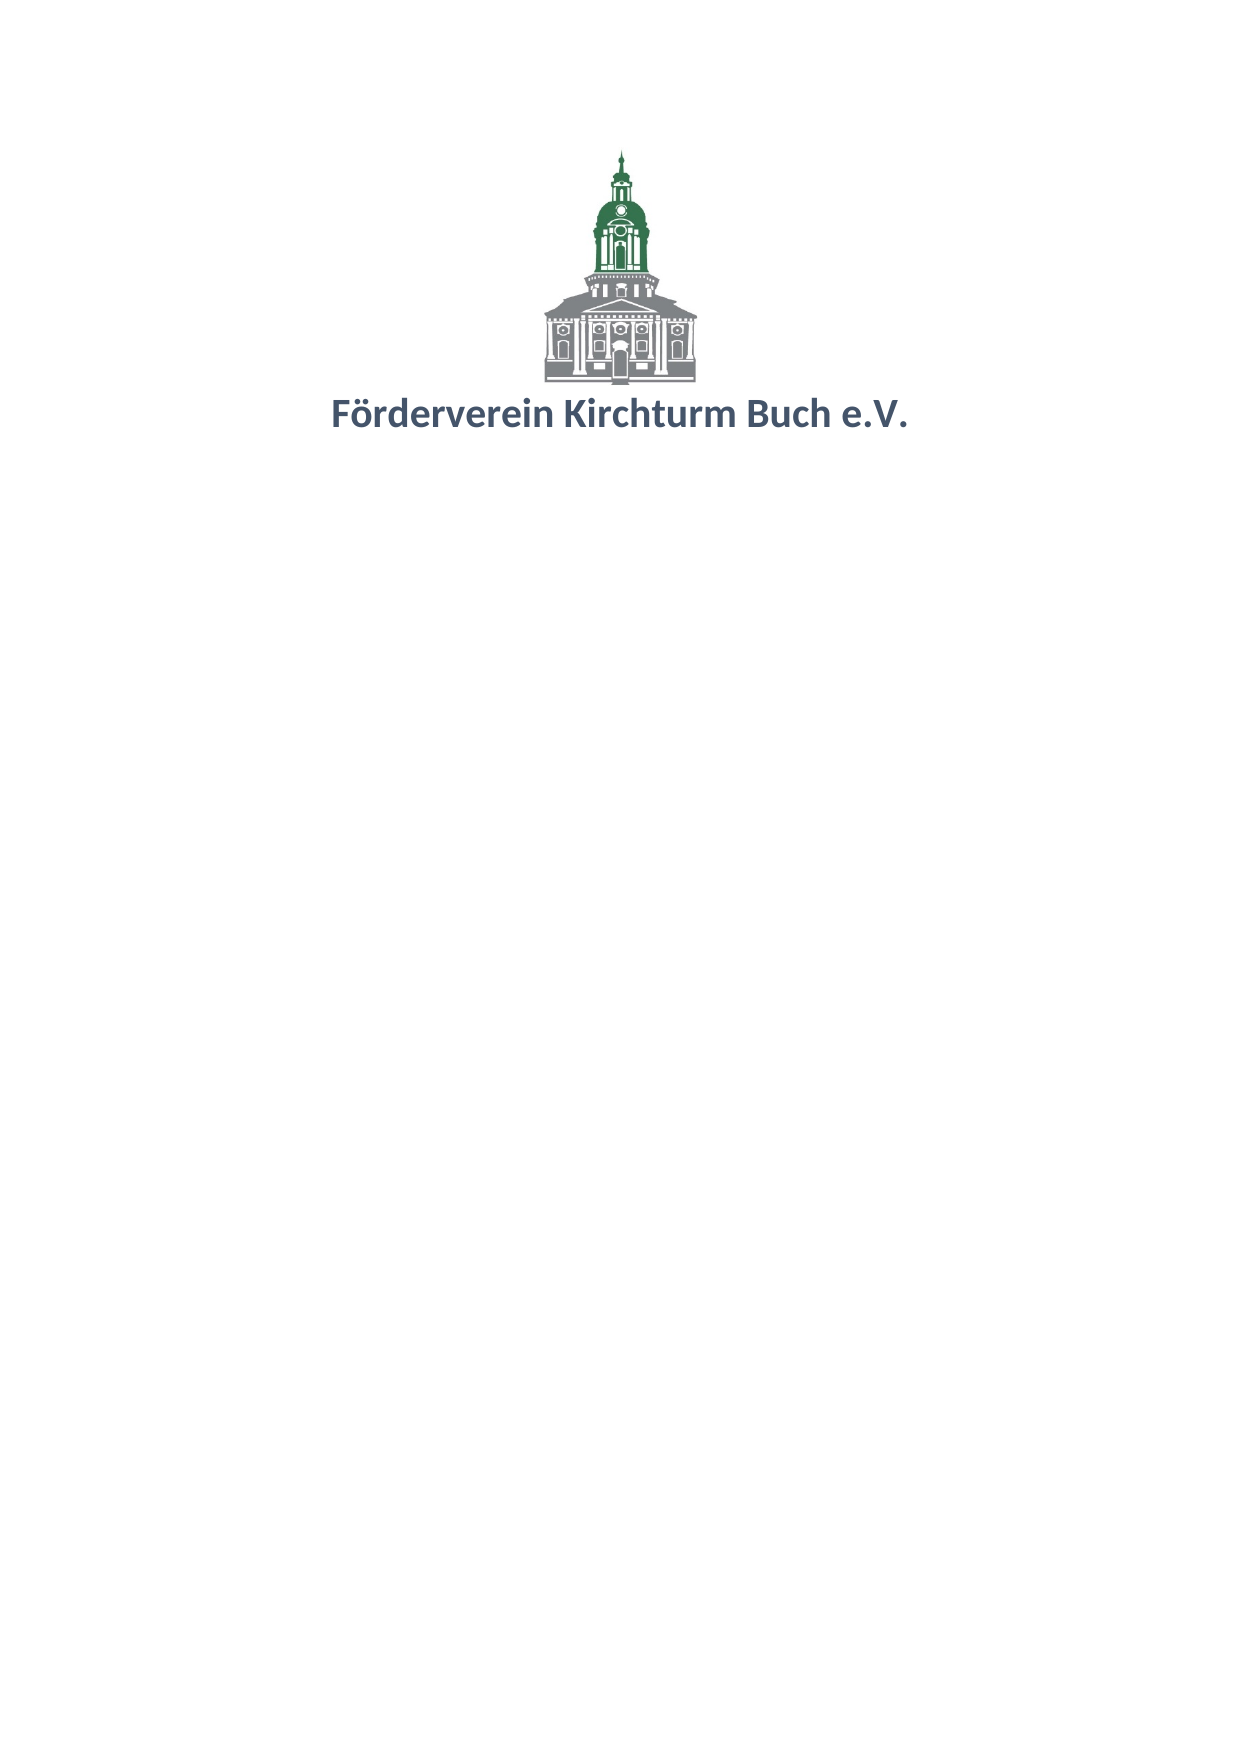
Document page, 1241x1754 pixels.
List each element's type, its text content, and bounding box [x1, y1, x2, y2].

text Förderverein Kirchturm Buch e.V. [148, 387, 1093, 438]
picture [542, 147, 698, 386]
